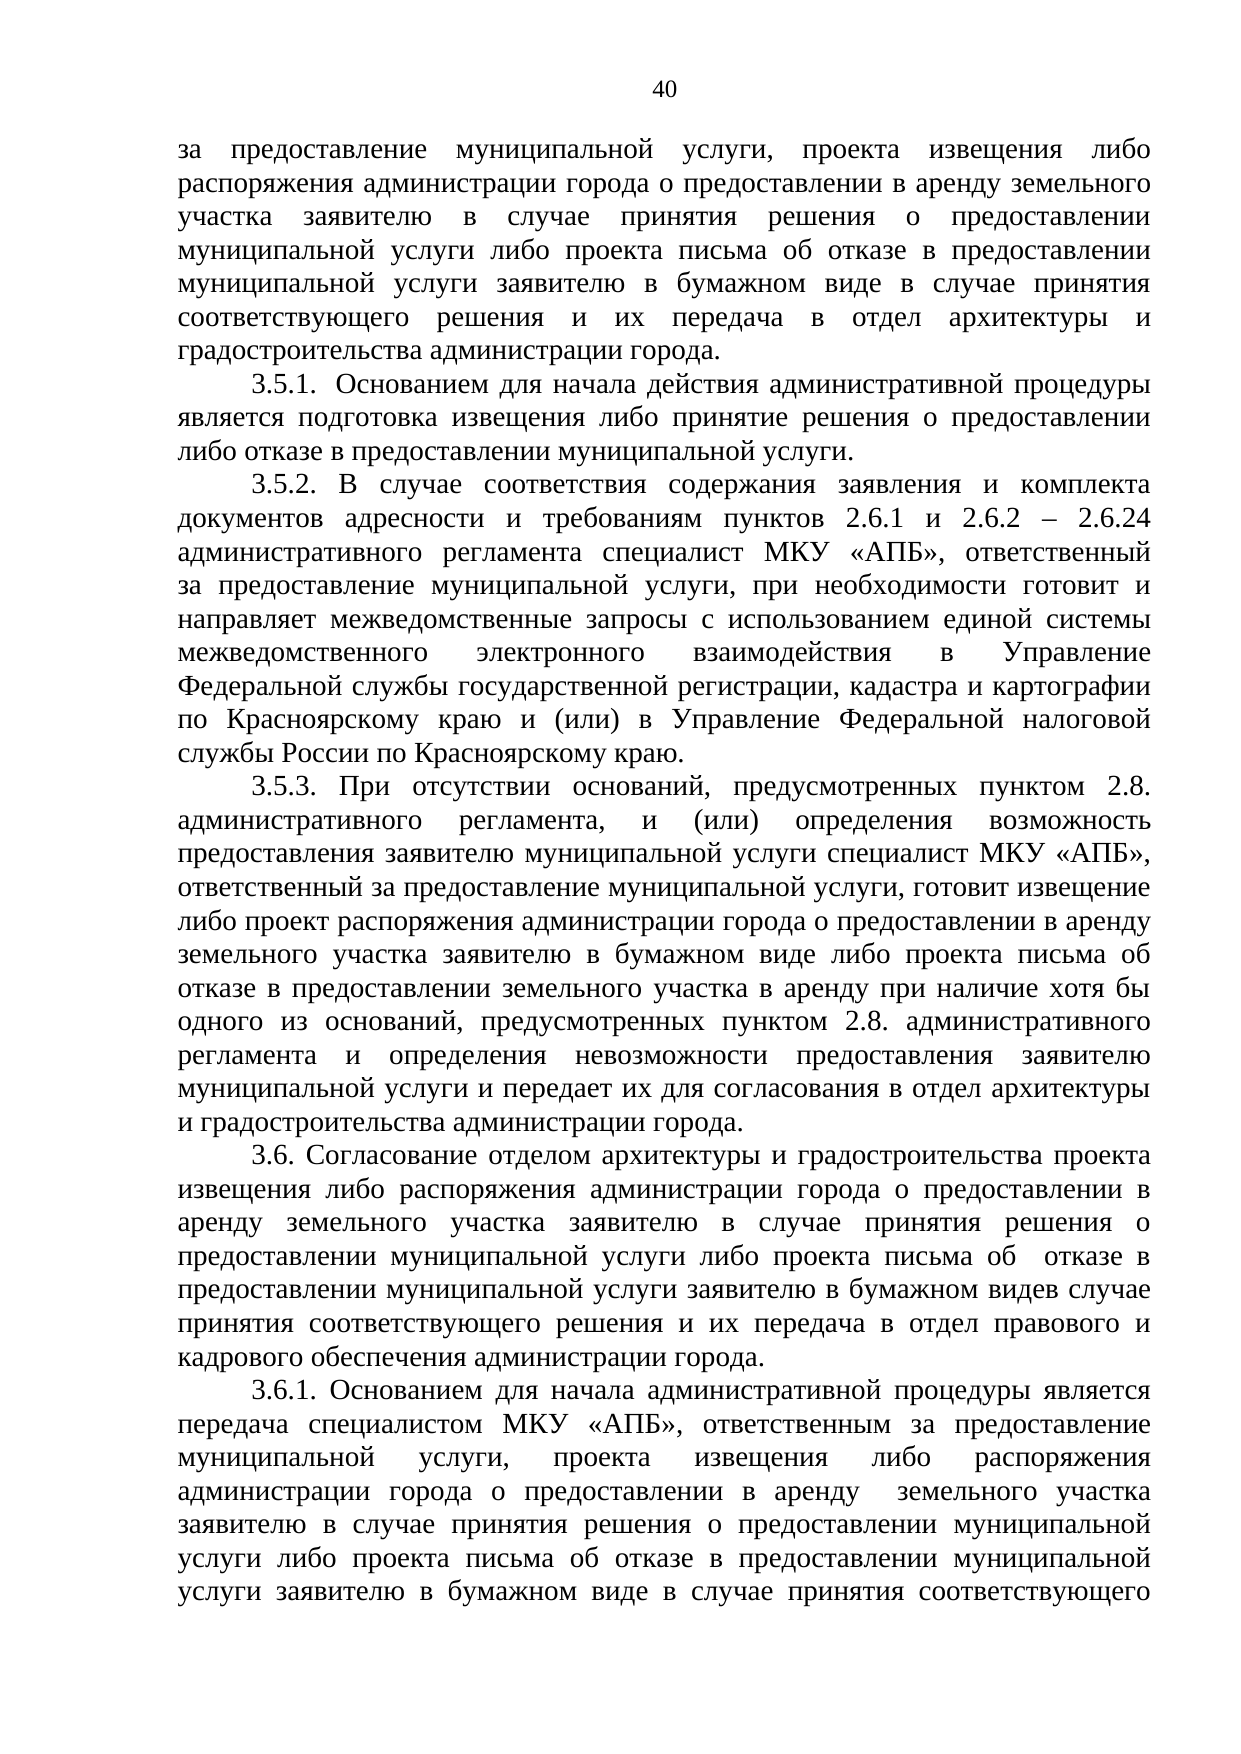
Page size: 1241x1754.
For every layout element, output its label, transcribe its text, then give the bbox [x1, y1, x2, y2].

text 3.6. Согласование отделом архитектуры и градостроительства проекта извещения либо распоряжения администрации города о предоставлении в аренду земельного участка заявителю в случае принятия решения о предоставлении муниципальной услуги либо проекта письма об отказе в предоставлении муниципальной услуги заявителю в бумажном видев случае принятия соответствующего решения и их передача в отдел правового и кадрового обеспечения администрации города. [177, 1137, 1152, 1372]
text 3.5.1. Основанием для начала действия административной процедуры является подготовка извещения либо принятие решения о предоставлении либо отказе в предоставлении муниципальной услуги. [177, 366, 1152, 467]
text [177, 131, 1152, 366]
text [177, 1372, 1152, 1607]
text 3.5.3. При отсутствии оснований, предусмотренных пунктом 2.8. административного регламента, и (или) определения возможность предоставления заявителю муниципальной услуги специалист МКУ «АПБ», ответственный за предоставление муниципальной услуги, готовит извещение либо проект распоряжения администрации города о предоставлении в аренду земельного участка заявителю в бумажном виде либо проекта письма об отказе в предоставлении земельного участка в аренду при наличие хотя бы одного из оснований, предусмотренных пунктом 2.8. административного регламента и определения невозможности предоставления заявителю муниципальной услуги и передает их для согласования в отдел архитектуры и градостроительства администрации города. [177, 768, 1152, 1137]
text 3.5.2. В случае соответствия содержания заявления и комплекта документов адресности и требованиям пунктов 2.6.1 и 2.6.2 – 2.6.24 административного регламента специалист МКУ «АПБ», ответственный за предоставление муниципальной услуги, при необходимости готовит и направляет межведомственные запросы с использованием единой системы межведомственного электронного взаимодействия в Управление Федеральной службы государственной регистрации, кадастра и картографии по Красноярскому краю и (или) в Управление Федеральной налоговой службы России по Красноярскому краю. [177, 467, 1152, 768]
